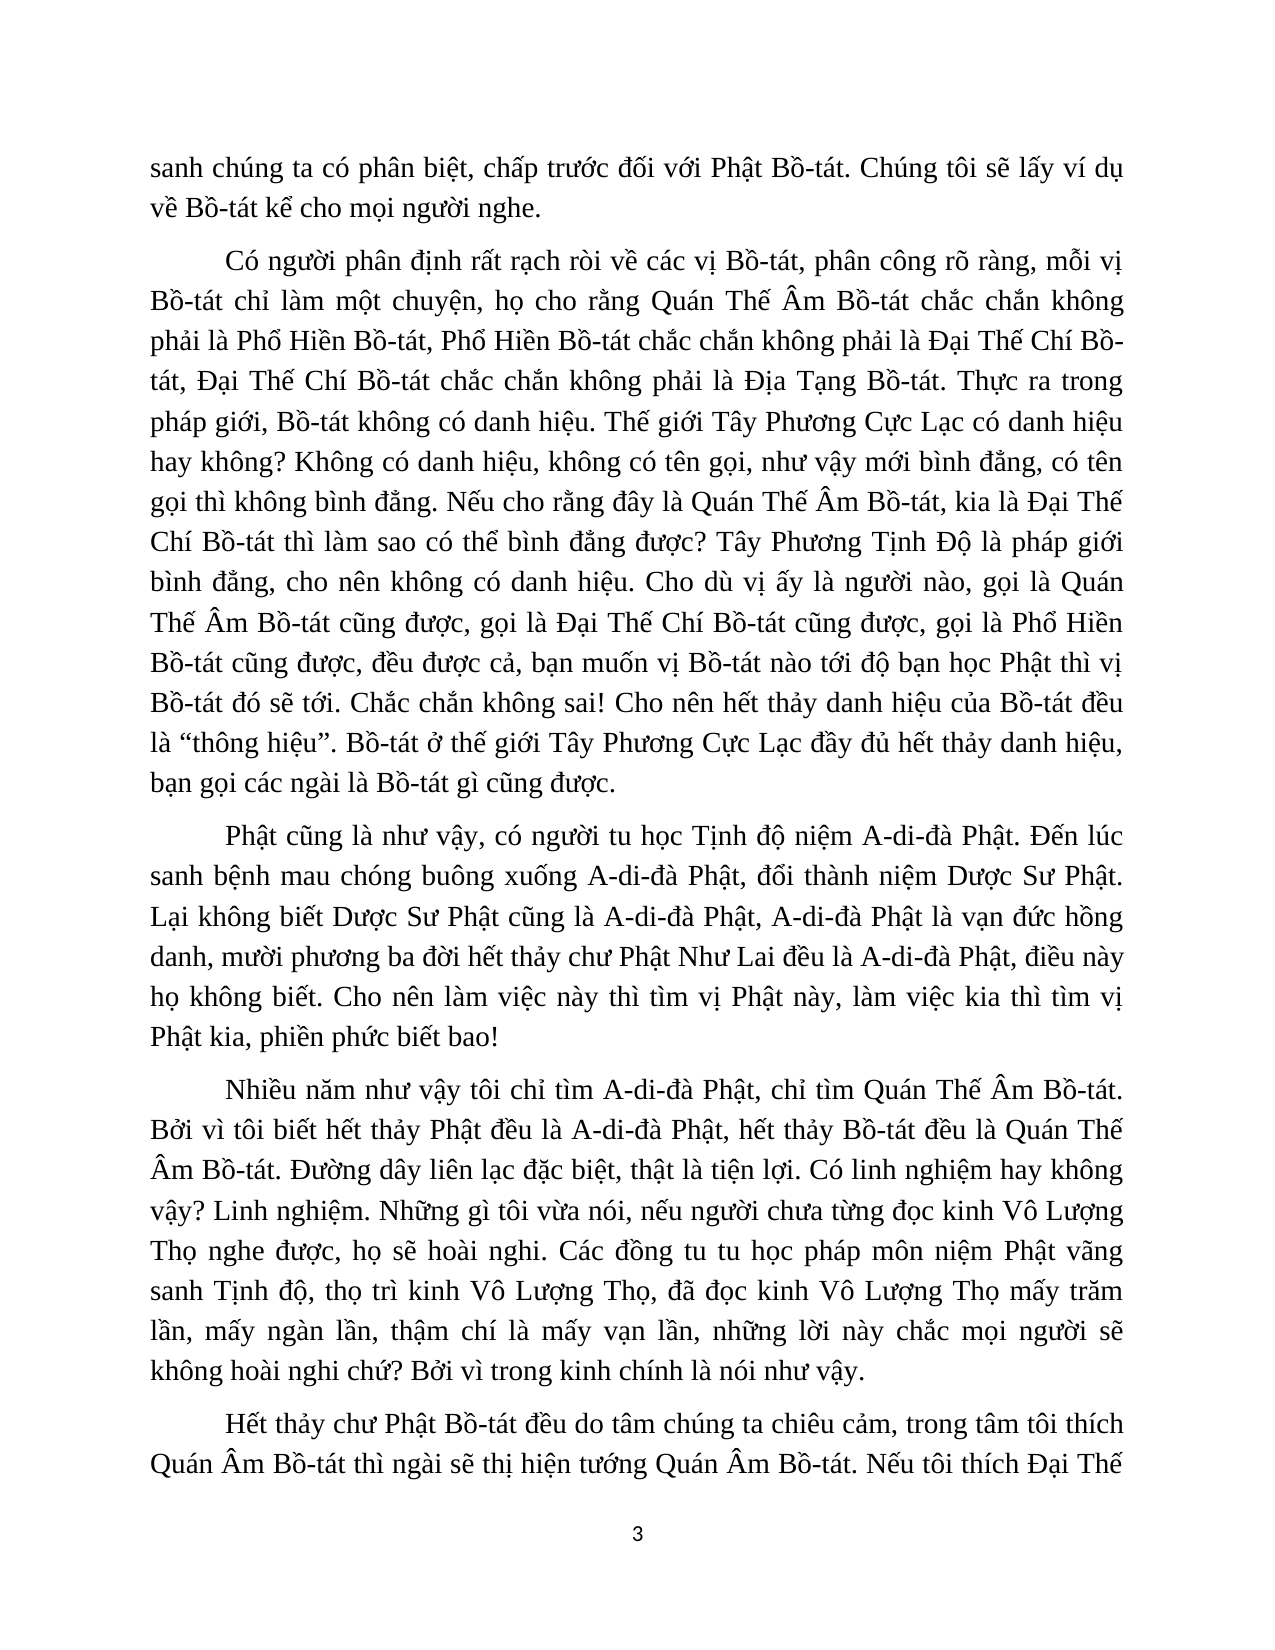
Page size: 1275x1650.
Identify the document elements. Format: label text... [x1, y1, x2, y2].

text Nhiều năm như vậy tôi chỉ tìm A-di-đà Phật, chỉ tìm Quán Thế Âm Bồ-tát. Bởi vì tôi biết hết thảy Phật đều là A-di-đà Phật, hết thảy Bồ-tát đều là Quán Thế Âm Bồ-tát. Đường dây liên lạc đặc biệt, thật là tiện lợi. Có linh nghiệm hay không vậy? Linh nghiệm. Những gì tôi vừa nói, nếu người chưa từng đọc kinh Vô Lượng Thọ nghe được, họ sẽ hoài nghi. Các đồng tu tu học pháp môn niệm Phật vãng sanh Tịnh độ, thọ trì kinh Vô Lượng Thọ, đã đọc kinh Vô Lượng Thọ mấy trăm lần, mấy ngàn lần, thậm chí là mấy vạn lần, những lời này chắc mọi người sẽ không hoài nghi chứ? Bởi vì trong kinh chính là nói như vậy. [150, 1072, 1125, 1387]
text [150, 1406, 1125, 1480]
text Phật cũng là như vậy, có người tu học Tịnh độ niệm A-di-đà Phật. Đến lúc sanh bệnh mau chóng buông xuống A-di-đà Phật, đổi thành niệm Dược Sư Phật. Lại không biết Dược Sư Phật cũng là A-di-đà Phật, A-di-đà Phật là vạn đức hồng danh, mười phương ba đời hết thảy chư Phật Như Lai đều là A-di-đà Phật, điều này họ không biết. Cho nên làm việc này thì tìm vị Phật này, làm việc kia thì tìm vị Phật kia, phiền phức biết bao! [150, 818, 1125, 1053]
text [150, 150, 1125, 224]
text Có người phân định rất rạch ròi về các vị Bồ-tát, phân công rõ ràng, mỗi vị Bồ-tát chỉ làm một chuyện, họ cho rằng Quán Thế Âm Bồ-tát chắc chắn không phải là Phổ Hiền Bồ-tát, Phổ Hiền Bồ-tát chắc chắn không phải là Đại Thế Chí Bồ-tát, Đại Thế Chí Bồ-tát chắc chắn không phải là Địa Tạng Bồ-tát. Thực ra trong pháp giới, Bồ-tát không có danh hiệu. Thế giới Tây Phương Cực Lạc có danh hiệu hay không? Không có danh hiệu, không có tên gọi, như vậy mới bình đẳng, có tên gọi thì không bình đẳng. Nếu cho rằng đây là Quán Thế Âm Bồ-tát, kia là Đại Thế Chí Bồ-tát thì làm sao có thể bình đẳng được? Tây Phương Tịnh Độ là pháp giới bình đẳng, cho nên không có danh hiệu. Cho dù vị ấy là người nào, gọi là Quán Thế Âm Bồ-tát cũng được, gọi là Đại Thế Chí Bồ-tát cũng được, gọi là Phổ Hiền Bồ-tát cũng được, đều được cả, bạn muốn vị Bồ-tát nào tới độ bạn học Phật thì vị Bồ-tát đó sẽ tới. Chắc chắn không sai! Cho nên hết thảy danh hiệu của Bồ-tát đều là “thông hiệu”. Bồ-tát ở thế giới Tây Phương Cực Lạc đầy đủ hết thảy danh hiệu, bạn gọi các ngài là Bồ-tát gì cũng được. [150, 243, 1125, 799]
